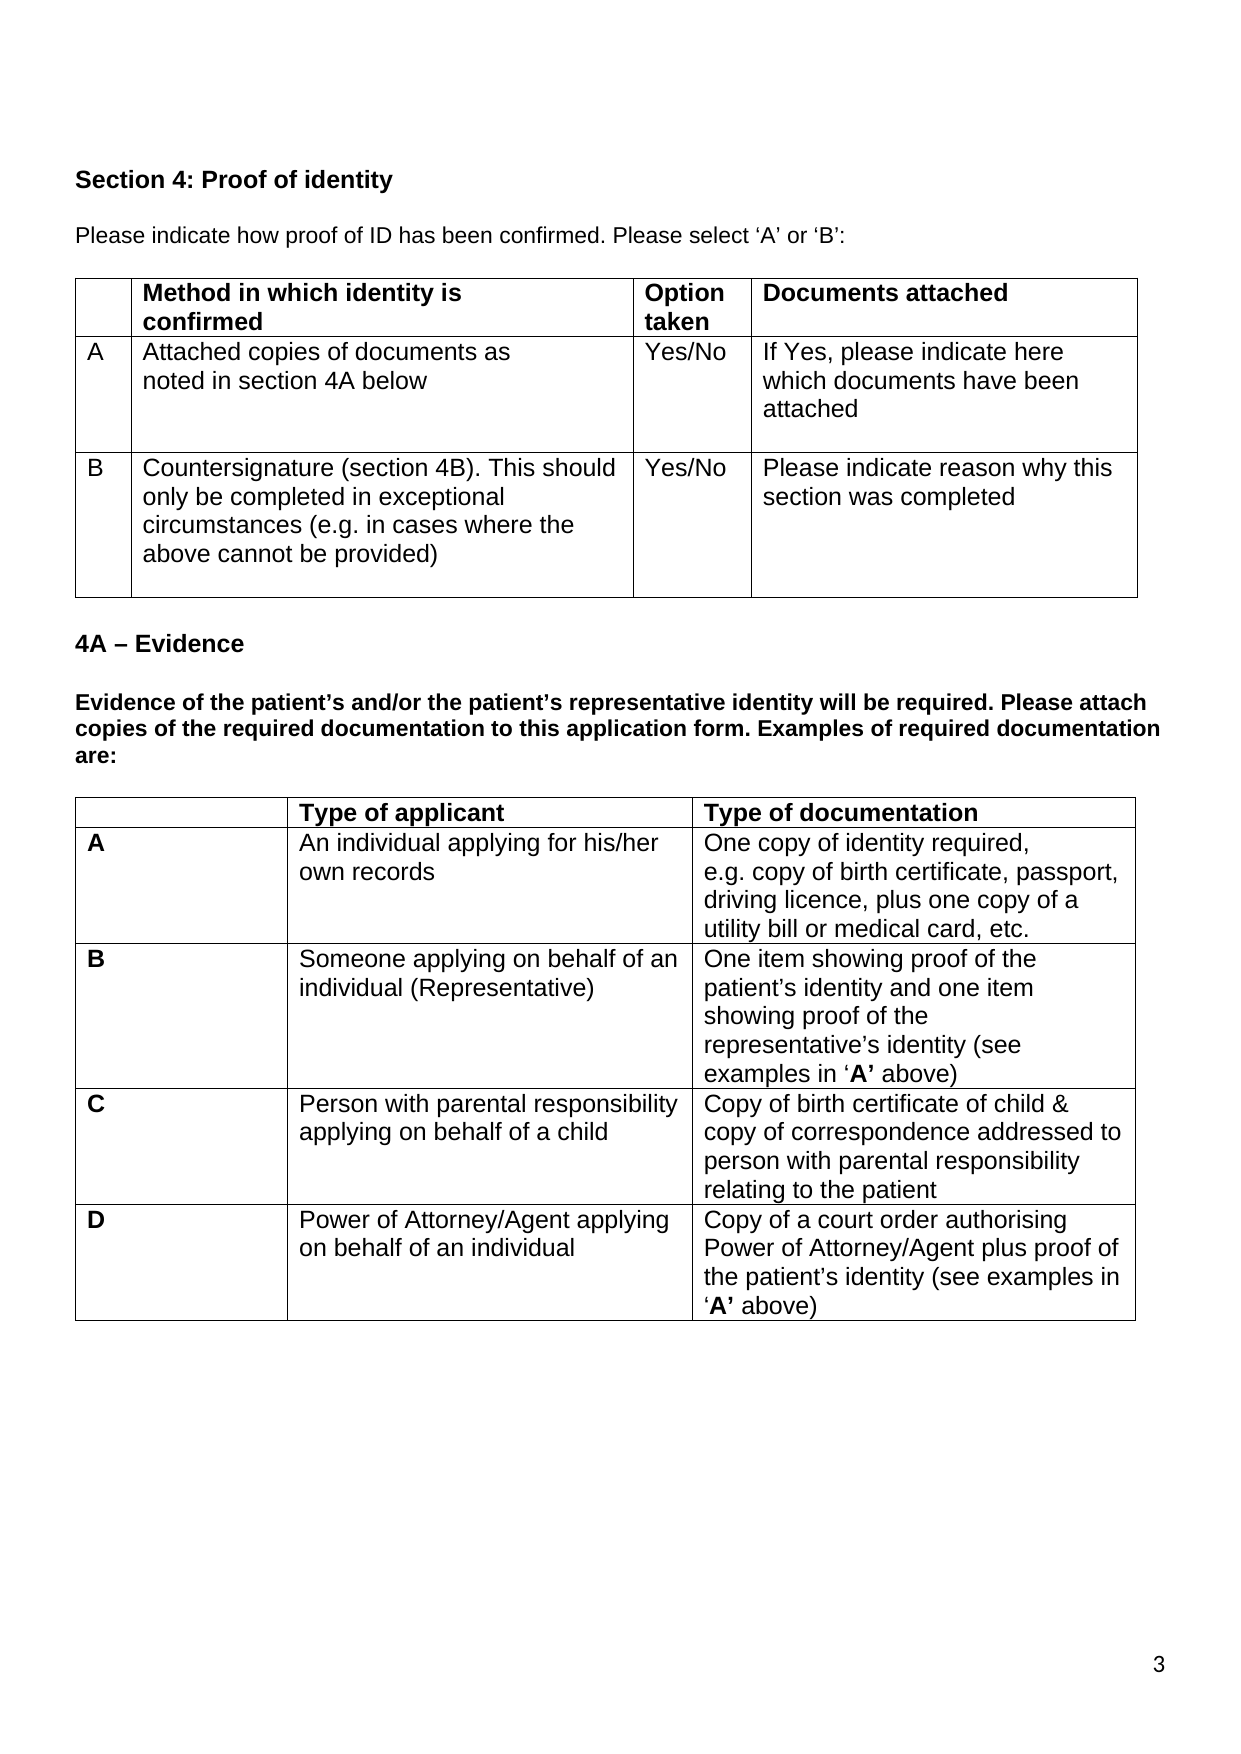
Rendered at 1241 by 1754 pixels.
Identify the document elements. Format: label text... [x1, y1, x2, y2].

table_cell C [76, 1089, 287, 1203]
text 4A – Evidence [75, 629, 1165, 658]
table_header Method in which identity is confirmed [132, 279, 633, 336]
text Evidence of the patient’s and/or the patient’s representative identity will be required. Please attach copies of the required documentation to this application form. Examples of required documentation are: [75, 689, 1165, 768]
table_cell One copy of identity required, e.g. copy of birth certificate, passport, driving licence, plus one copy of a utility bill or medical card, etc. [693, 828, 1135, 943]
table_cell Countersignature (section 4B). This should only be completed in exceptional circumstances (e.g. in cases where the above cannot be provided) [132, 453, 633, 597]
table_cell Power of Attorney/Agent applying on behalf of an individual [288, 1205, 692, 1319]
table_cell B [76, 453, 131, 597]
table_cell Yes/No [634, 337, 751, 452]
table_cell A [76, 828, 287, 943]
table_cell D [76, 1205, 287, 1319]
table_cell An individual applying for his/her own records [288, 828, 692, 943]
table_cell Someone applying on behalf of an individual (Representative) [288, 944, 692, 1087]
table_header Documents attached [752, 279, 1137, 336]
table_header Type of documentation [693, 798, 1135, 827]
table_cell Yes/No [634, 453, 751, 597]
table_cell Copy of birth certificate of child & copy of correspondence addressed to person with parental responsibility relating to the patient [693, 1089, 1135, 1203]
text Section 4: Proof of identity [75, 165, 1165, 193]
table_cell Attached copies of documents as noted in section 4A below [132, 337, 633, 452]
table_header [76, 279, 131, 336]
table_cell Copy of a court order authorising Power of Attorney/Agent plus proof of the patient’s identity (see examples in ‘A’ above) [693, 1205, 1135, 1319]
table_cell Person with parental responsibility applying on behalf of a child [288, 1089, 692, 1203]
table_cell A [76, 337, 131, 452]
table_cell B [76, 944, 287, 1087]
table_cell One item showing proof of the patient’s identity and one item showing proof of the representative’s identity (see examples in ‘A’ above) [693, 944, 1135, 1087]
table_cell If Yes, please indicate here which documents have been attached [752, 337, 1137, 452]
text Please indicate how proof of ID has been confirmed. Please select ‘A’ or ‘B’: [75, 222, 1165, 249]
table_cell Please indicate reason why this section was completed [752, 453, 1137, 597]
table_header Option taken [634, 279, 751, 336]
table_header [76, 798, 287, 827]
table_header Type of applicant [288, 798, 692, 827]
